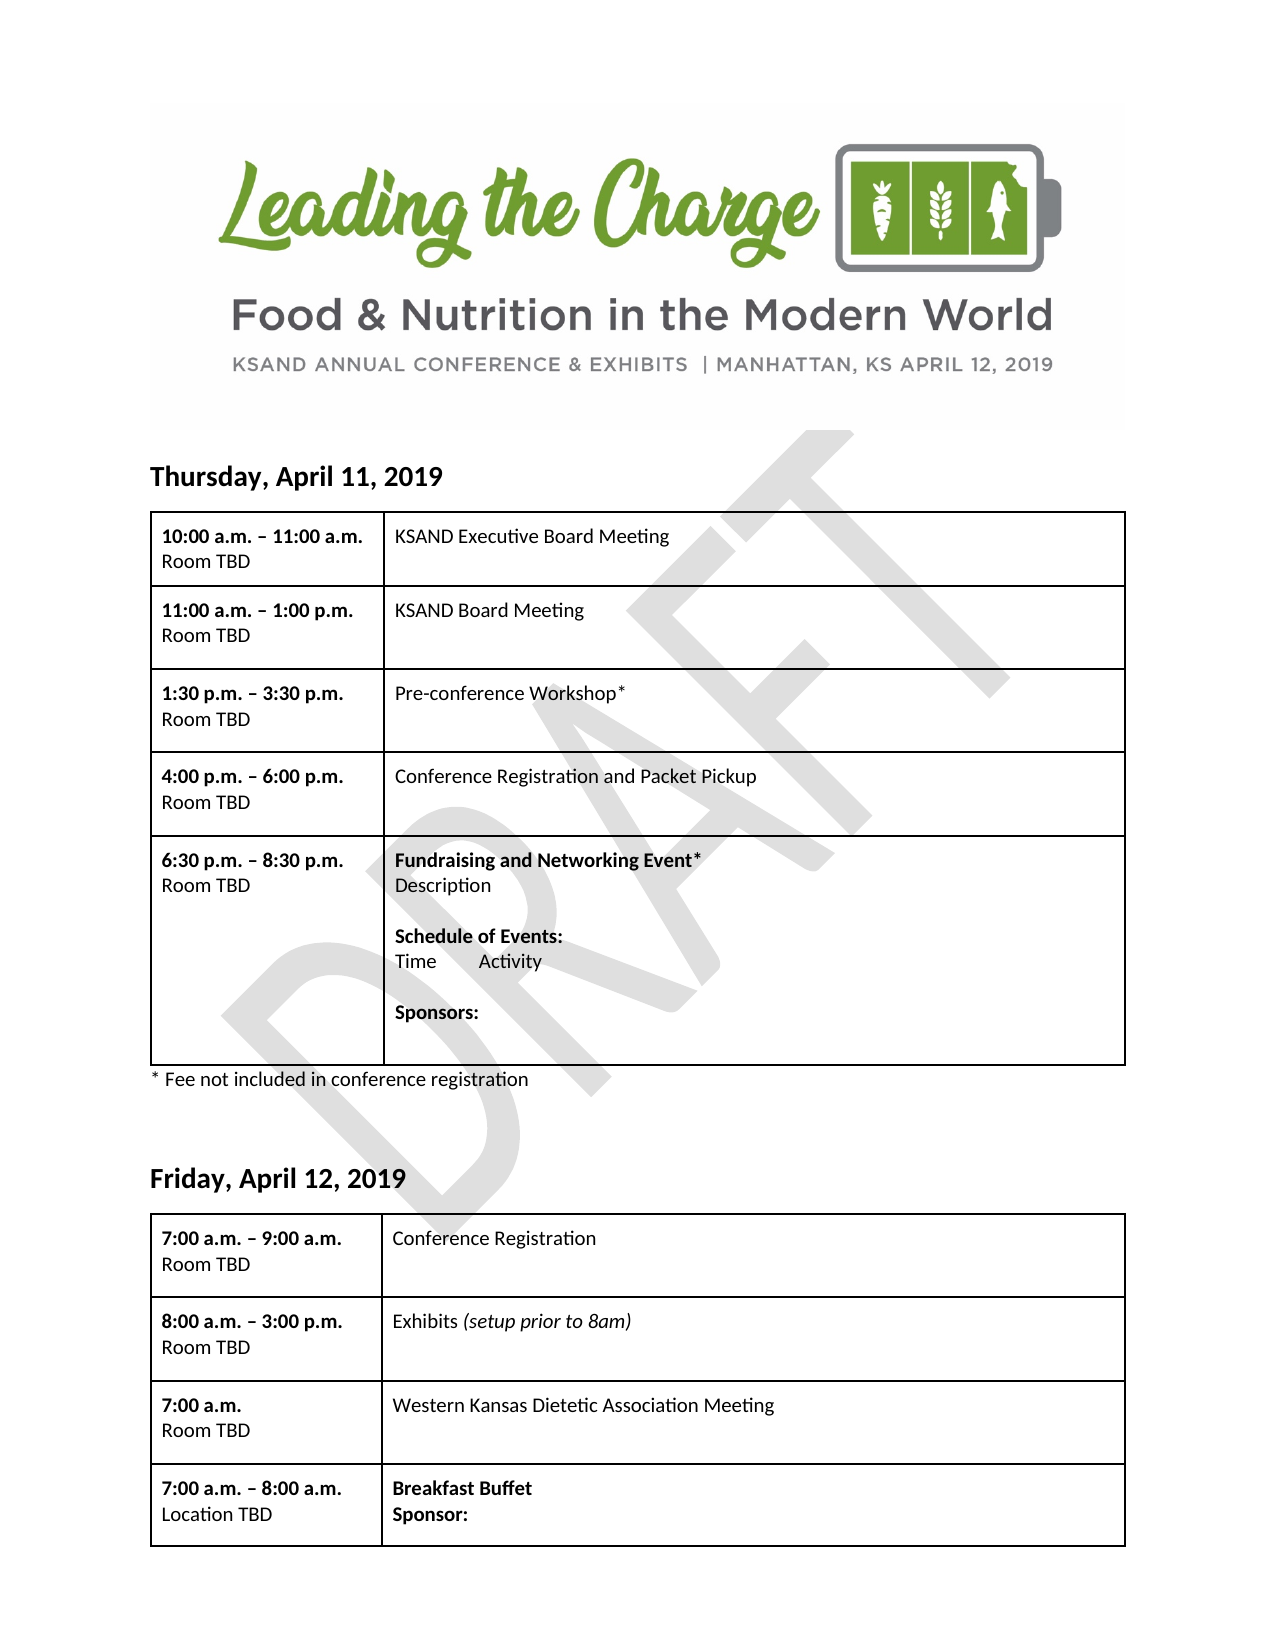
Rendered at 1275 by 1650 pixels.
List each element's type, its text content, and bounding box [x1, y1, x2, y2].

table_cell 8:00 a.m. – 3:00 p.m. Room TBD [152, 1298, 381, 1379]
table_cell 4:00 p.m. – 6:00 p.m. Room TBD [152, 753, 383, 834]
table_header Conference Registration [383, 1215, 1124, 1296]
text Friday, April 12, 2019 [150, 1161, 1125, 1196]
table_cell Western Kansas Dietetic Association Meeting [383, 1382, 1124, 1463]
table_cell Conference Registration and Packet Pickup [385, 753, 1124, 834]
table_cell 7:00 a.m. Room TBD [152, 1382, 381, 1463]
table_cell Exhibits (setup prior to 8am) [383, 1298, 1124, 1379]
picture [150, 103, 1125, 430]
table_cell 6:30 p.m. – 8:30 p.m. Room TBD [152, 837, 383, 1064]
table_cell Pre-conference Workshop* [385, 670, 1124, 751]
table_header 7:00 a.m. – 9:00 a.m. Room TBD [152, 1215, 381, 1296]
table_cell Fundraising and Networking Event* Description Schedule of Events: Time Activity Sponsors: [385, 837, 1124, 1064]
table_cell 1:30 p.m. – 3:30 p.m. Room TBD [152, 670, 383, 751]
text Thursday, April 11, 2019 [150, 458, 1125, 494]
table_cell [383, 1465, 1124, 1545]
table_header KSAND Executive Board Meeting [385, 513, 1124, 584]
text * Fee not included in conference registration [150, 1066, 1125, 1092]
table_cell 11:00 a.m. – 1:00 p.m. Room TBD [152, 587, 383, 668]
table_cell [152, 1465, 381, 1545]
table_header 10:00 a.m. – 11:00 a.m. Room TBD [152, 513, 383, 584]
table_cell KSAND Board Meeting [385, 587, 1124, 668]
